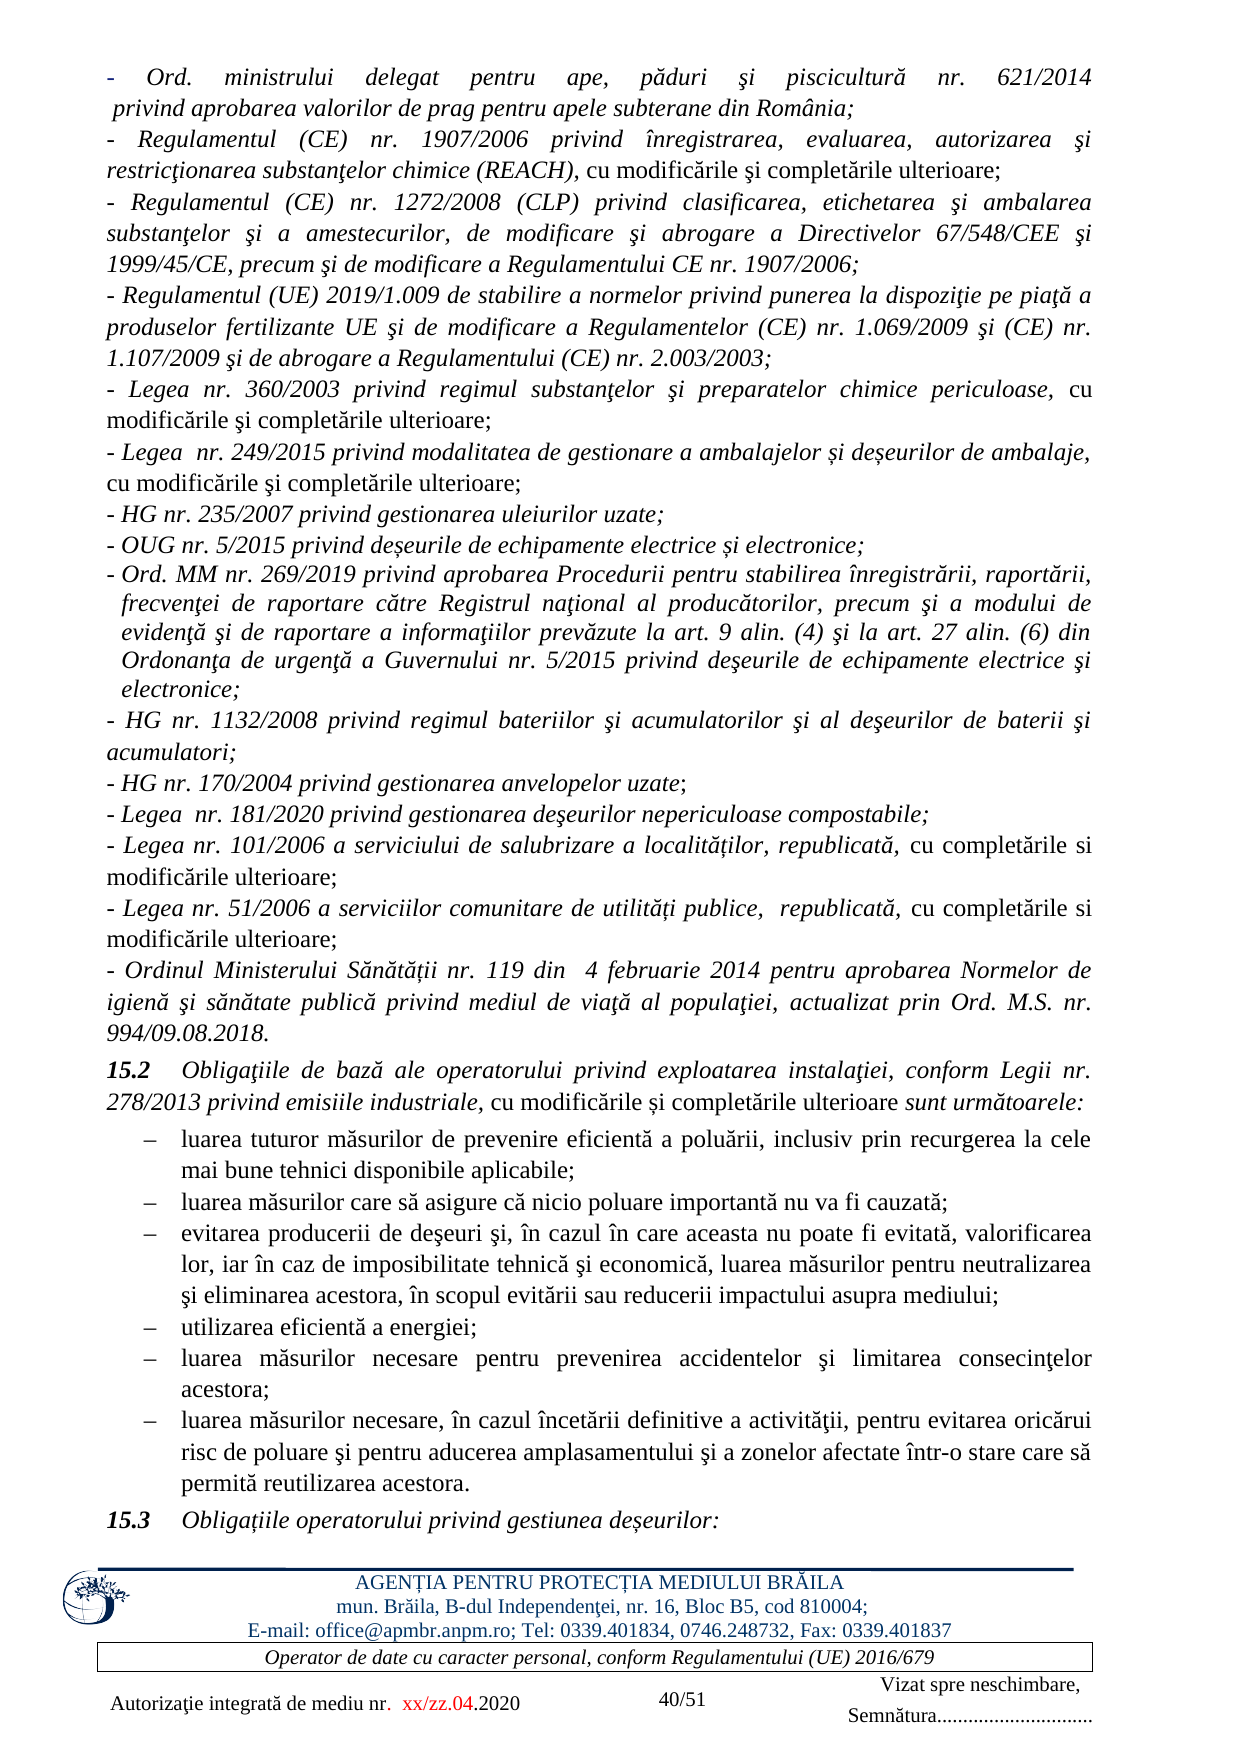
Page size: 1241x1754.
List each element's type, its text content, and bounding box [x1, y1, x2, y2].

list luarea măsurilor necesare, în cazul încetării definitive a activităţii, pentru evitarea oricărui risc de poluare şi pentru aducerea amplasamentului şi a zonelor afectate într-o stare care să permită reutilizarea acestora. [143, 1403, 1092, 1497]
text - Legea nr. 249/2015 privind modalitatea de gestionare a ambalajelor și deșeurilor de ambalaje, cu modificările şi completările ulterioare; [106, 434, 1092, 497]
list luarea măsurilor care să asigure că nicio poluare importantă nu va fi cauzată; [143, 1184, 1092, 1215]
text - Regulamentul (CE) nr. 1907/2006 privind înregistrarea, evaluarea, autorizarea şi restricţionarea substanţelor chimice (REACH), cu modificările şi completările ulterioare; [106, 122, 1092, 184]
text - HG nr. 1132/2008 privind regimul bateriilor şi acumulatorilor şi al deşeurilor de baterii şi acumulatori; [106, 703, 1092, 765]
list Obligațiile operatorului privind gestiunea deșeurilor: [106, 1503, 1092, 1534]
text - Legea nr. 101/2006 a serviciului de salubrizare a localităților, republicată, cu completările si modificările ulterioare; [106, 828, 1092, 890]
text - OUG nr. 5/2015 privind deșeurile de echipamente electrice și electronice; [106, 528, 1092, 559]
text - HG nr. 235/2007 privind gestionarea uleiurilor uzate; [106, 497, 1092, 528]
list luarea măsurilor necesare pentru prevenirea accidentelor şi limitarea consecinţelor acestora; [143, 1340, 1092, 1403]
text - Legea nr. 181/2020 privind gestionarea deşeurilor nepericuloase compostabile; [106, 797, 1092, 828]
text - Ordinul Ministerului Sănătății nr. 119 din 4 februarie 2014 pentru aprobarea Normelor de igienă şi sănătate publică privind mediul de viaţă al populaţiei, actualizat prin Ord. M.S. nr. 994/09.08.2018. [106, 953, 1092, 1047]
text - Regulamentul (UE) 2019/1.009 de stabilire a normelor privind punerea la dispoziţie pe piaţă a produselor fertilizante UE şi de modificare a Regulamentelor (CE) nr. 1.069/2009 şi (CE) nr. 1.107/2009 şi de abrogare a Regulamentului (CE) nr. 2.003/2003; [106, 278, 1092, 372]
text - HG nr. 170/2004 privind gestionarea anvelopelor uzate; [106, 765, 1092, 797]
list evitarea producerii de deşeuri şi, în cazul în care aceasta nu poate fi evitată, valorificarea lor, iar în caz de imposibilitate tehnică şi economică, luarea măsurilor pentru neutralizarea şi eliminarea acestora, în scopul evitării sau reducerii impactului asupra mediului; [143, 1215, 1092, 1309]
list Ord. MM nr. 269/2019 privind aprobarea Procedurii pentru stabilirea înregistrării, raportării, frecvenţei de raportare către Registrul naţional al producătorilor, precum şi a modului de evidenţă şi de raportare a informaţiilor prevăzute la art. 9 alin. (4) şi la art. 27 alin. (6) din Ordonanţa de urgenţă a Guvernului nr. 5/2015 privind deşeurile de echipamente electrice şi electronice; [106, 559, 1092, 703]
list luarea tuturor măsurilor de prevenire eficientă a poluării, inclusiv prin recurgerea la cele mai bune tehnici disponibile aplicabile; [143, 1122, 1092, 1184]
text - Ord. ministrului delegat pentru ape, păduri şi piscicultură nr. 621/2014 privind aprobarea valorilor de prag pentru apele subterane din România; [106, 59, 1092, 122]
text - Legea nr. 360/2003 privind regimul substanţelor şi preparatelor chimice periculoase, cu modificările şi completările ulterioare; [106, 372, 1092, 434]
text - Regulamentul (CE) nr. 1272/2008 (CLP) privind clasificarea, etichetarea şi ambalarea substanţelor şi a amestecurilor, de modificare şi abrogare a Directivelor 67/548/CEE şi 1999/45/CE, precum şi de modificare a Regulamentului CE nr. 1907/2006; [106, 184, 1092, 278]
list utilizarea eficientă a energiei; [143, 1309, 1092, 1340]
list Obligaţiile de bază ale operatorului privind exploatarea instalaţiei, conform Legii nr. 278/2013 privind emisiile industriale, cu modificările și completările ulterioare sunt următoarele: [106, 1053, 1092, 1115]
text - Legea nr. 51/2006 a serviciilor comunitare de utilități publice, republicată, cu completările si modificările ulterioare; [106, 890, 1092, 953]
